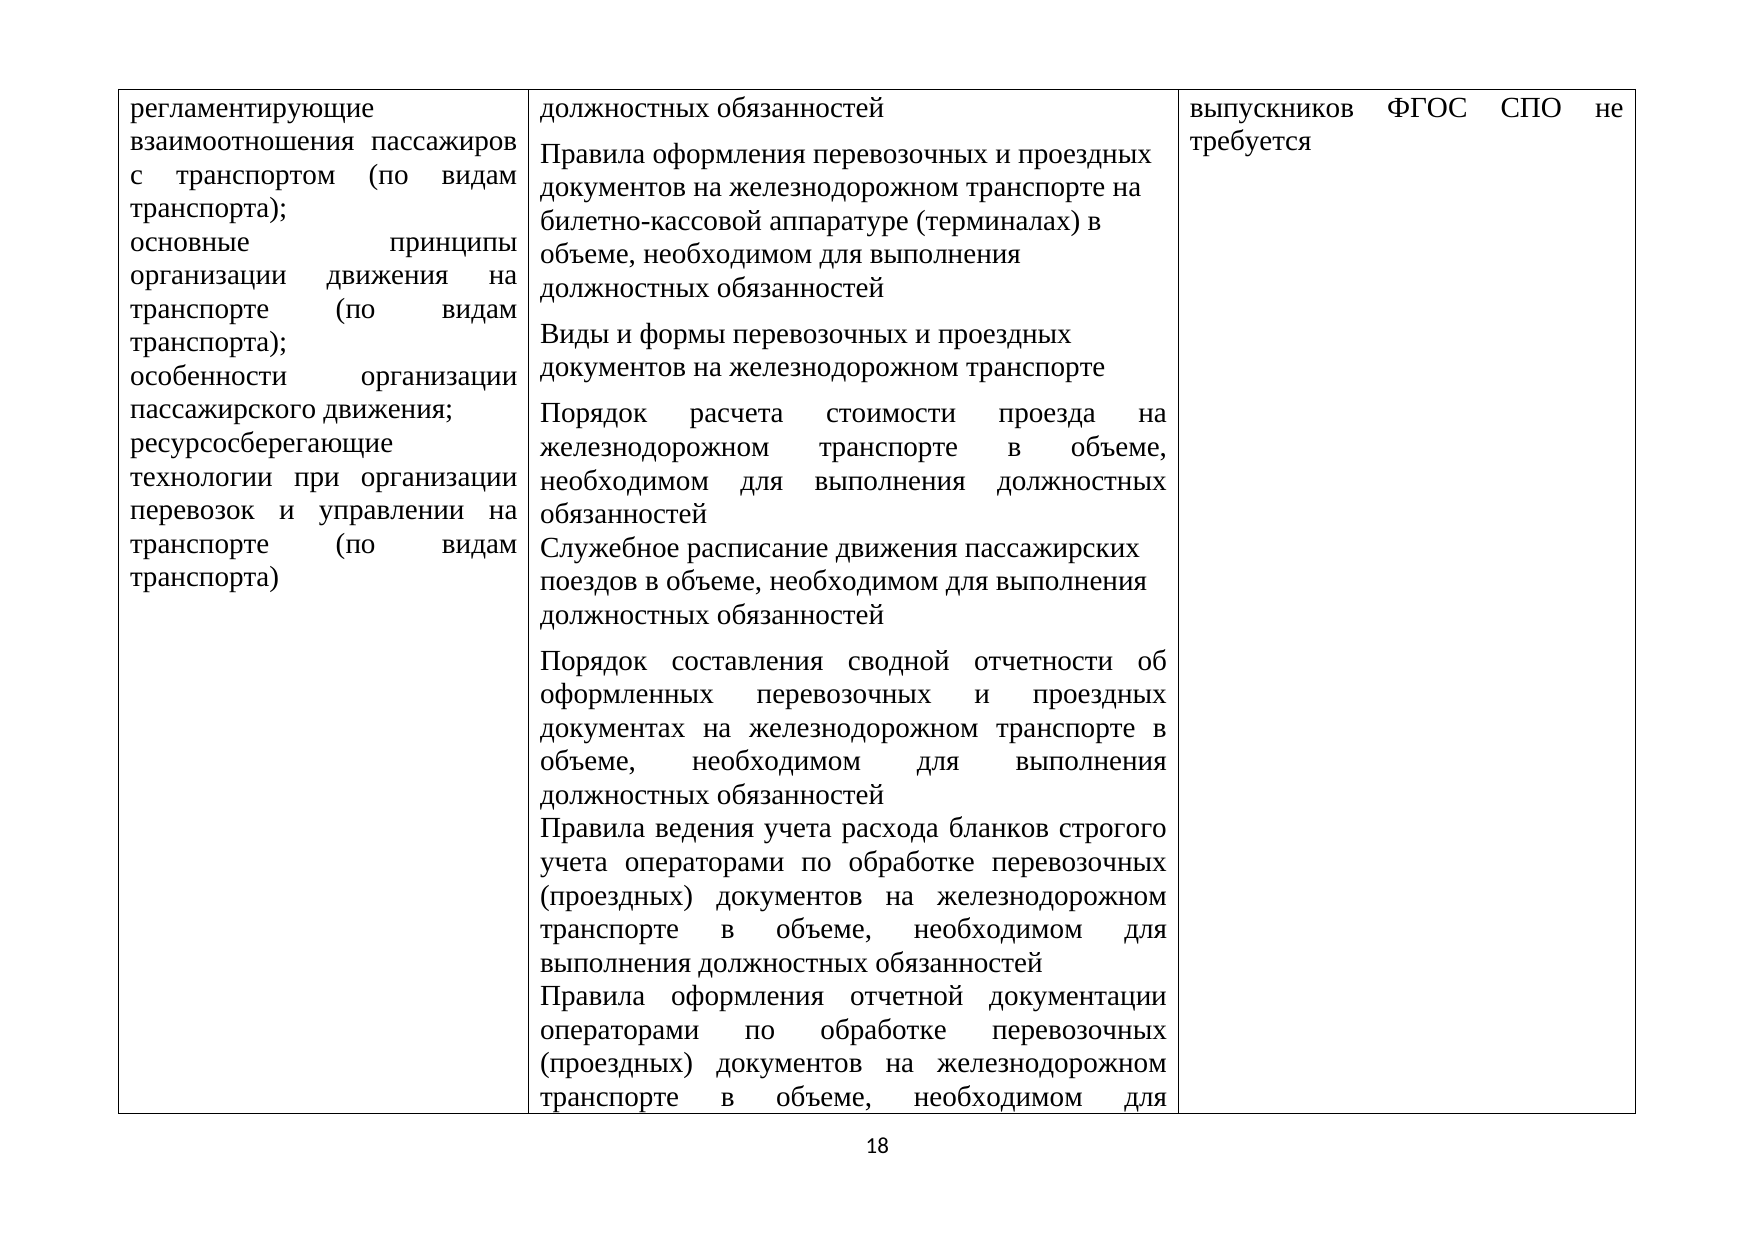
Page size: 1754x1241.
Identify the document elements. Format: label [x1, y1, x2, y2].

table_cell [119, 90, 528, 1112]
table_cell [1179, 90, 1635, 1112]
table_cell [529, 90, 1178, 1112]
